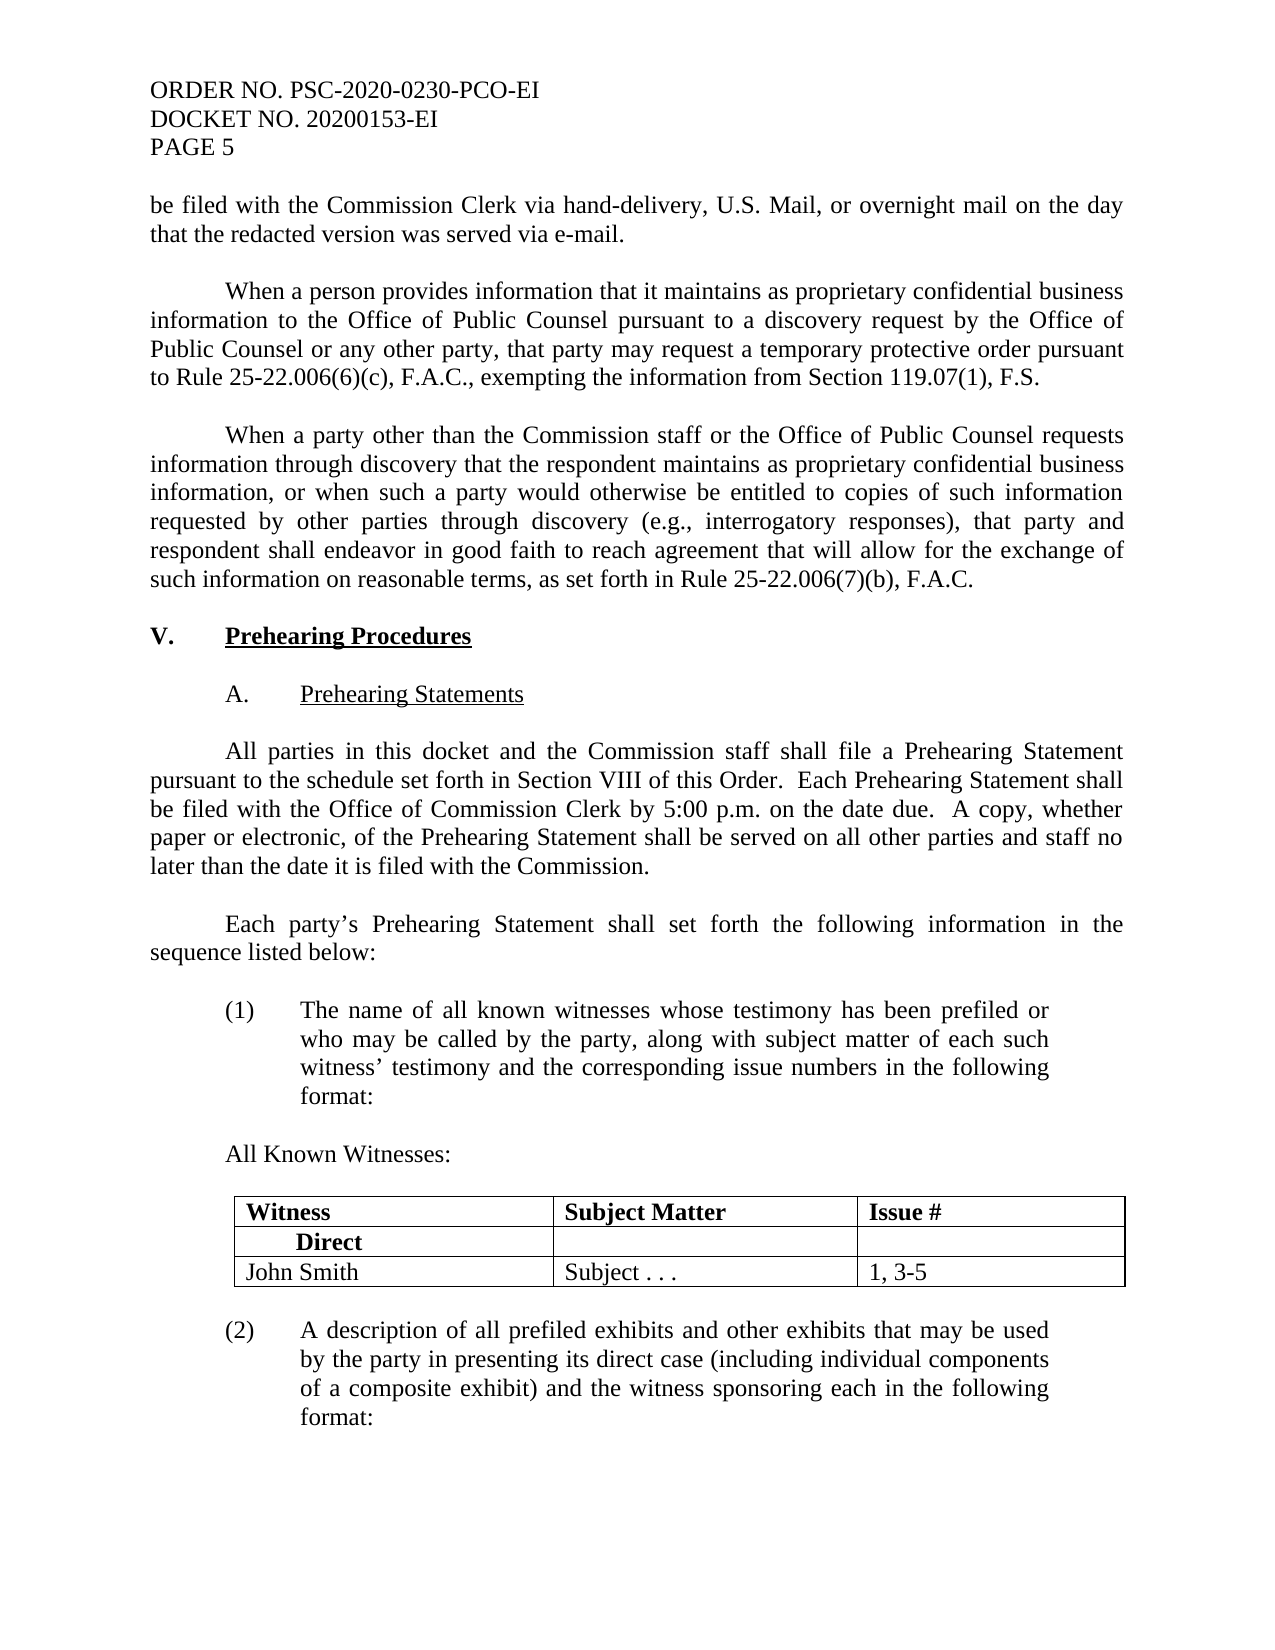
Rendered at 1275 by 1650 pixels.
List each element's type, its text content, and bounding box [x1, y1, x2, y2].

list (2) A description of all prefiled exhibits and other exhibits that may be used by the party in presenting its direct case (including individual components of a composite exhibit) and the witness sponsoring each in the following format: [225, 1315, 1050, 1430]
list When a person provides information that it maintains as proprietary confidential business information to the Office of Public Counsel pursuant to a discovery request by the Office of Public Counsel or any other party, that party may request a temporary protective order pursuant to Rule 25-22.006(6)(c), F.A.C., exempting the information from Section 119.07(1), F.S. [150, 276, 1125, 391]
list Each party’s Prehearing Statement shall set forth the following information in the sequence listed below: [150, 909, 1125, 966]
list When a party other than the Commission staff or the Office of Public Counsel requests information through discovery that the respondent maintains as proprietary confidential business information, or when such a party would otherwise be entitled to copies of such information requested by other parties through discovery (e.g., interrogatory responses), that party and respondent shall endeavor in good faith to reach agreement that will allow for the exchange of such information on reasonable terms, as set forth in Rule 25-22.006(7)(b), F.A.C. [150, 420, 1125, 592]
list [150, 190, 1125, 247]
table_cell Direct [235, 1227, 553, 1256]
table_cell [858, 1227, 1124, 1256]
table_header Subject Matter [554, 1197, 857, 1226]
table_cell John Smith [235, 1257, 553, 1286]
table_header Witness [235, 1197, 553, 1226]
list V. Prehearing Procedures [150, 621, 1125, 650]
list All Known Witnesses: [225, 1139, 1050, 1167]
list (1) The name of all known witnesses whose testimony has been prefiled or who may be called by the party, along with subject matter of each such witness’ testimony and the corresponding issue numbers in the following format: [225, 995, 1050, 1110]
list A. Prehearing Statements [150, 679, 1125, 707]
table_cell [554, 1227, 857, 1256]
table_header Issue # [858, 1197, 1124, 1226]
list All parties in this docket and the Commission staff shall file a Prehearing Statement pursuant to the schedule set forth in Section VIII of this Order. Each Prehearing Statement shall be filed with the Office of Commission Clerk by 5:00 p.m. on the date due. A copy, whether paper or electronic, of the Prehearing Statement shall be served on all other parties and staff no later than the date it is filed with the Commission. [150, 736, 1125, 880]
table_cell 1, 3-5 [858, 1257, 1124, 1286]
table_cell Subject . . . [554, 1257, 857, 1286]
